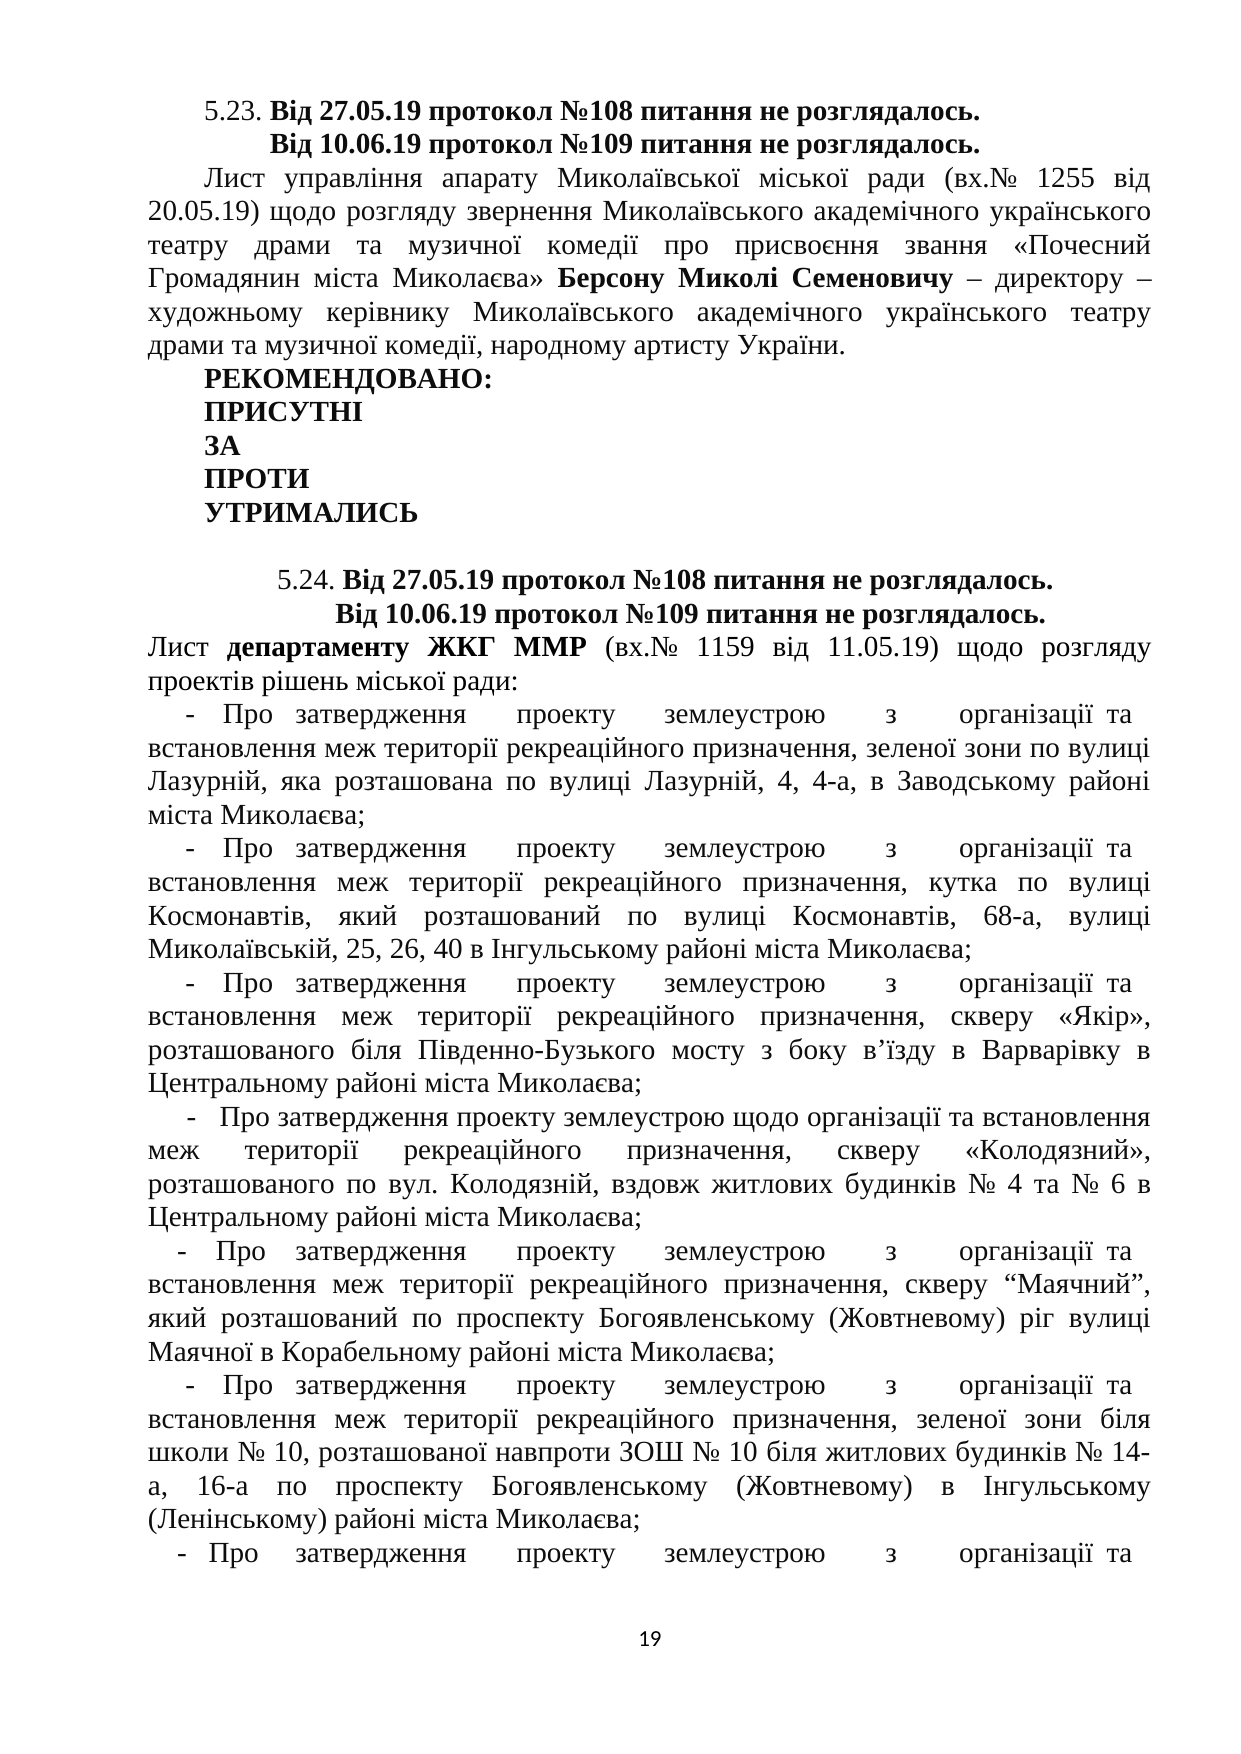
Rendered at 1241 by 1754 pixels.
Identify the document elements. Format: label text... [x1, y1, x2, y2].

text встановлення меж території рекреаційного призначення, зеленої зони біля школи № 10, розташованої навпроти ЗОШ № 10 біля житлових будинків № 14- а, 16-а по проспекту Богоявленському (Жовтневому) в Інгульському (Ленінському) районі міста Миколаєва; [148, 1401, 1152, 1535]
list Про затвердження проекту землеустрою з організації та [185, 831, 1152, 864]
text 5.24. Від 27.05.19 протокол №108 питання не розглядалось. [148, 562, 1152, 596]
text Від 10.06.19 протокол №109 питання не розглядалось. [148, 596, 1152, 629]
text встановлення меж території рекреаційного призначення, кутка по вулиці Космонавтів, який розташований по вулиці Космонавтів, 68-а, вулиці Миколаївській, 25, 26, 40 в Інгульському районі міста Миколаєва; [148, 864, 1152, 965]
text - Про затвердження проекту землеустрою з організації та [148, 1233, 1152, 1267]
text Лист управління апарату Миколаївської міської ради (вх.№ 1255 від 20.05.19) щодо розгляду звернення Миколаївського академічного українського театру драми та музичної комедії про присвоєння звання «Почесний Громадянин міста Миколаєва» Берсону Миколі Семеновичу – директору – художньому керівнику Миколаївського академічного українського театру драми та музичної комедії, народному артисту України. [148, 160, 1152, 361]
text встановлення меж території рекреаційного призначення, зеленої зони по вулиці Лазурній, яка розташована по вулиці Лазурній, 4, 4-а, в Заводському районі міста Миколаєва; [148, 730, 1152, 831]
text УТРИМАЛИСЬ [148, 495, 1152, 529]
text ПРИСУТНІ [148, 394, 1152, 428]
text - Про затвердження проекту землеустрою з організації та [148, 1535, 1152, 1568]
text РЕКОМЕНДОВАНО: [148, 361, 1152, 394]
text встановлення меж території рекреаційного призначення, скверу “Маячний”, який розташований по проспекту Богоявленському (Жовтневому) ріг вулиці Маячної в Корабельному районі міста Миколаєва; [148, 1267, 1152, 1367]
text 5.23. Від 27.05.19 протокол №108 питання не розглядалось. [148, 93, 1152, 126]
text Лист департаменту ЖКГ ММР (вх.№ 1159 від 11.05.19) щодо розгляду проектів рішень міської ради: [148, 629, 1152, 696]
text ЗА [148, 428, 1152, 462]
text - Про затвердження проекту землеустрою щодо організації та встановлення меж території рекреаційного призначення, скверу «Колодязний», розташованого по вул. Колодязній, вздовж житлових будинків № 4 та № 6 в Центральному районі міста Миколаєва; [148, 1099, 1152, 1233]
text встановлення меж території рекреаційного призначення, скверу «Якір», розташованого біля Південно-Бузького мосту з боку в’їзду в Варварівку в Центральному районі міста Миколаєва; [148, 998, 1152, 1099]
text Від 10.06.19 протокол №109 питання не розглядалось. [148, 126, 1152, 160]
list Про затвердження проекту землеустрою з організації та [185, 965, 1152, 998]
list Про затвердження проекту землеустрою з організації та [185, 696, 1152, 730]
text ПРОТИ [148, 462, 1152, 495]
list Про затвердження проекту землеустрою з організації та [185, 1367, 1152, 1401]
